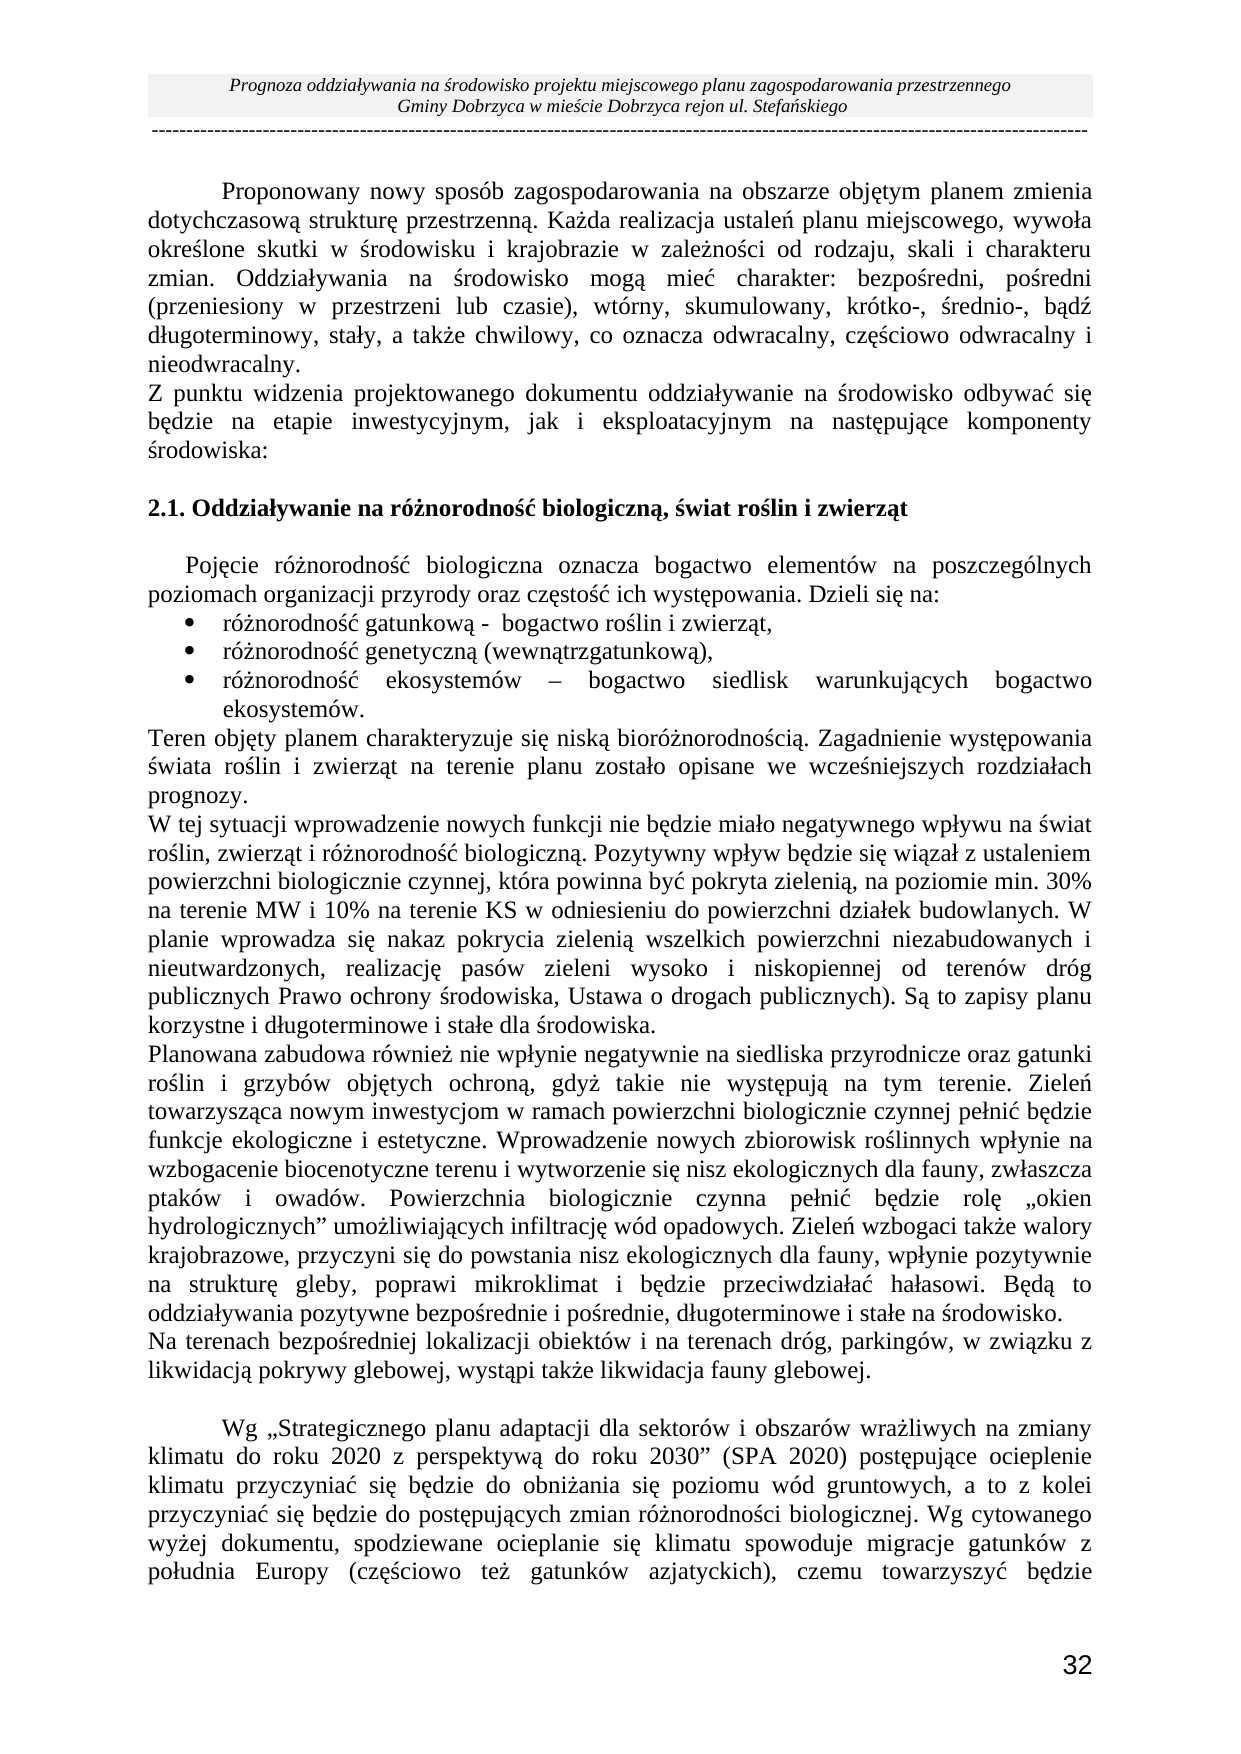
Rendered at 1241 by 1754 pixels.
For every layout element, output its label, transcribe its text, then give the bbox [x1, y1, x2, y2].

text 2.1. Oddziaływanie na różnorodność biologiczną, świat roślin i zwierząt [148, 493, 1093, 521]
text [148, 1413, 1093, 1585]
text W tej sytuacji wprowadzenie nowych funkcji nie będzie miało negatywnego wpływu na świat roślin, zwierząt i różnorodność biologiczną. Pozytywny wpływ będzie się wiązał z ustaleniem powierzchni biologicznie czynnej, która powinna być pokryta zielenią, na poziomie min. 30% na terenie MW i 10% na terenie KS w odniesieniu do powierzchni działek budowlanych. W planie wprowadza się nakaz pokrycia zielenią wszelkich powierzchni niezabudowanych i nieutwardzonych, realizację pasów zieleni wysoko i niskopiennej od terenów dróg publicznych Prawo ochrony środowiska, Ustawa o drogach publicznych). Są to zapisy planu korzystne i długoterminowe i stałe dla środowiska. [148, 809, 1093, 1039]
text Planowana zabudowa również nie wpłynie negatywnie na siedliska przyrodnicze oraz gatunki roślin i grzybów objętych ochroną, gdyż takie nie występują na tym terenie. Zieleń towarzysząca nowym inwestycjom w ramach powierzchni biologicznie czynnej pełnić będzie funkcje ekologiczne i estetyczne. Wprowadzenie nowych zbiorowisk roślinnych wpłynie na wzbogacenie biocenotyczne terenu i wytworzenie się nisz ekologicznych dla fauny, zwłaszcza ptaków i owadów. Powierzchnia biologicznie czynna pełnić będzie rolę „okien hydrologicznych” umożliwiających infiltrację wód opadowych. Zieleń wzbogaci także walory krajobrazowe, przyczyni się do powstania nisz ekologicznych dla fauny, wpłynie pozytywnie na strukturę gleby, poprawi mikroklimat i będzie przeciwdziałać hałasowi. Będą to oddziaływania pozytywne bezpośrednie i pośrednie, długoterminowe i stałe na środowisko. [148, 1039, 1093, 1326]
list różnorodność gatunkową - bogactwo roślin i zwierząt, [185, 608, 1093, 636]
text Na terenach bezpośredniej lokalizacji obiektów i na terenach dróg, parkingów, w związku z likwidacją pokrywy glebowej, wystąpi także likwidacja fauny glebowej. [148, 1326, 1093, 1384]
text Teren objęty planem charakteryzuje się niską bioróżnorodnością. Zagadnienie występowania świata roślin i zwierząt na terenie planu zostało opisane we wcześniejszych rozdziałach prognozy. [148, 723, 1093, 809]
text Z punktu widzenia projektowanego dokumentu oddziaływanie na środowisko odbywać się będzie na etapie inwestycyjnym, jak i eksploatacyjnym na następujące komponenty środowiska: [148, 378, 1093, 464]
list różnorodność ekosystemów – bogactwo siedlisk warunkujących bogactwo ekosystemów. [185, 665, 1093, 723]
list różnorodność genetyczną (wewnątrzgatunkową), [185, 636, 1093, 665]
text Pojęcie różnorodność biologiczna oznacza bogactwo elementów na poszczególnych poziomach organizacji przyrody oraz częstość ich występowania. Dzieli się na: [148, 550, 1093, 608]
text Proponowany nowy sposób zagospodarowania na obszarze objętym planem zmienia dotychczasową strukturę przestrzenną. Każda realizacja ustaleń planu miejscowego, wywoła określone skutki w środowisku i krajobrazie w zależności od rodzaju, skali i charakteru zmian. Oddziaływania na środowisko mogą mieć charakter: bezpośredni, pośredni (przeniesiony w przestrzeni lub czasie), wtórny, skumulowany, krótko-, średnio-, bądź długoterminowy, stały, a także chwilowy, co oznacza odwracalny, częściowo odwracalny i nieodwracalny. [148, 176, 1093, 378]
